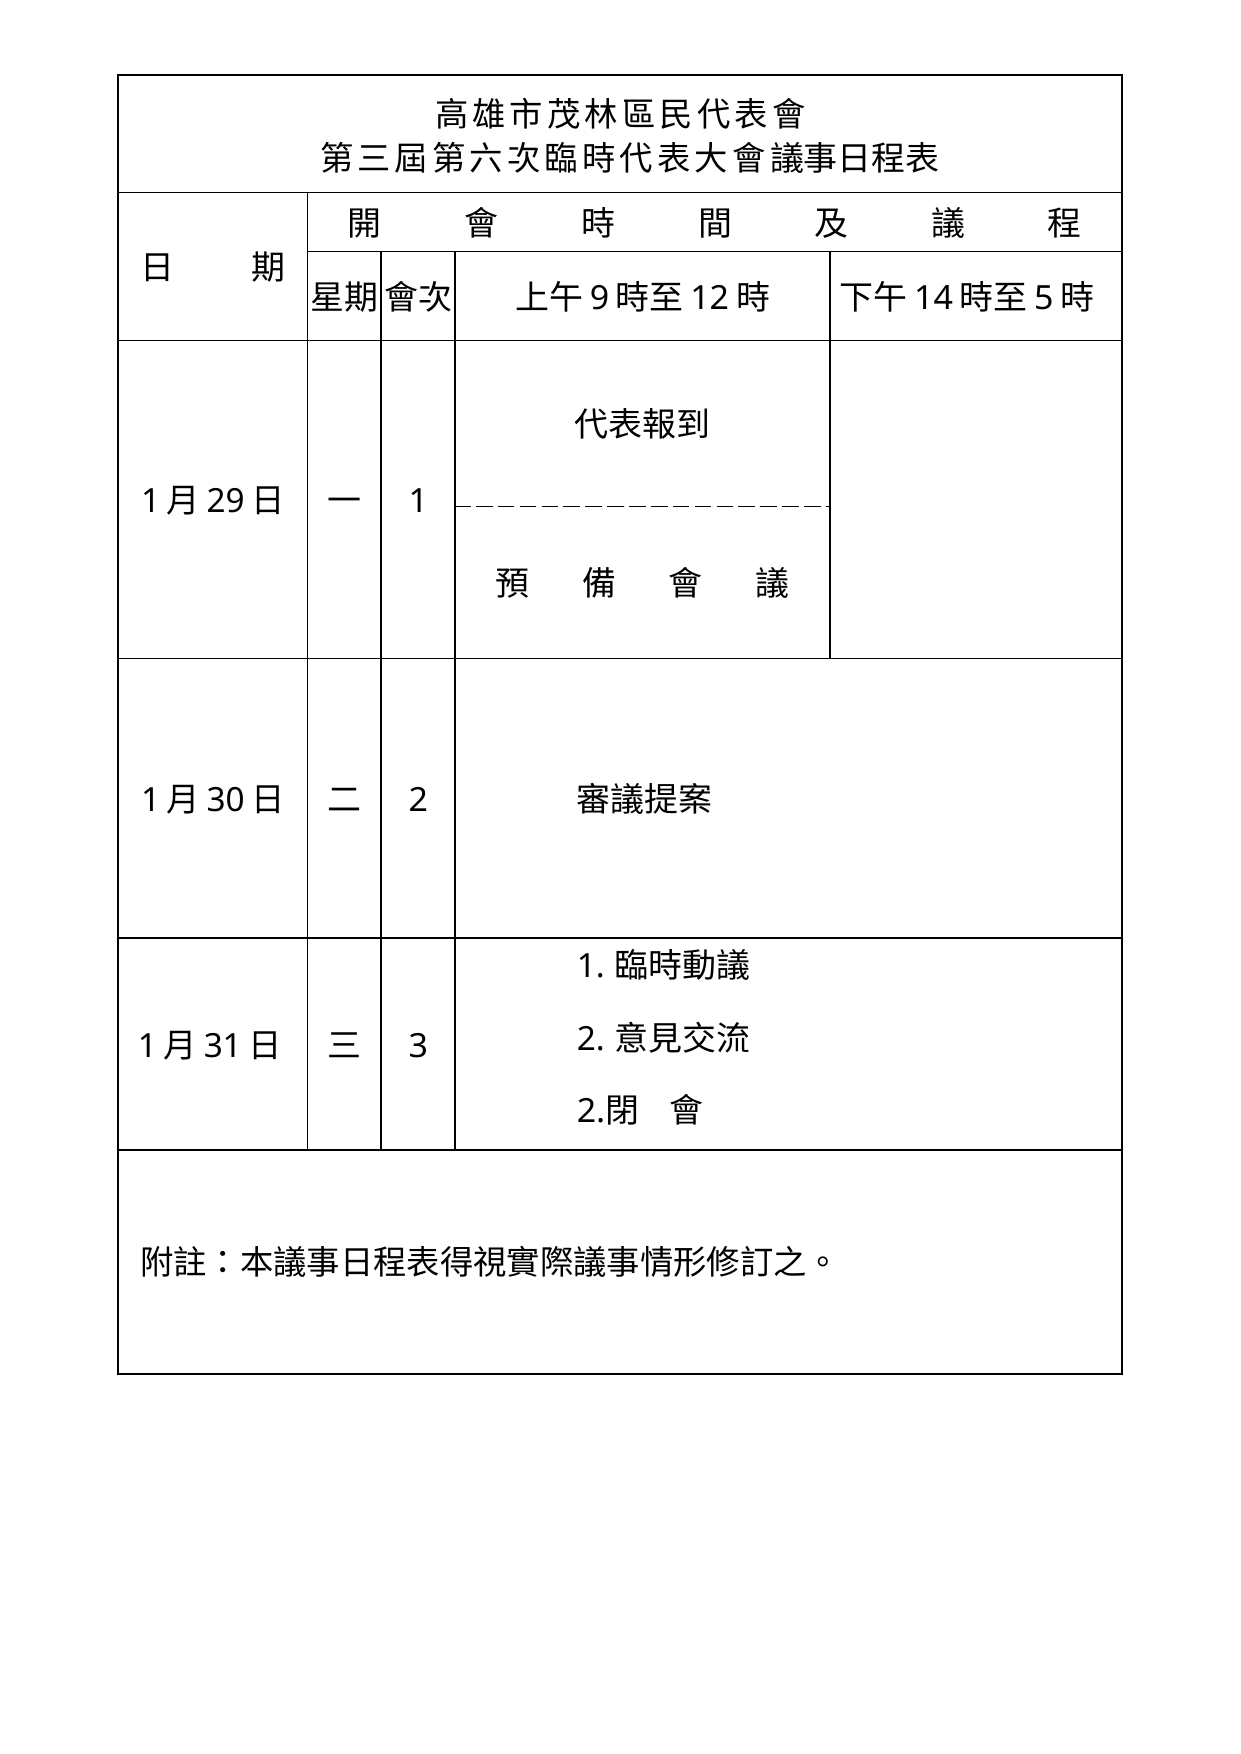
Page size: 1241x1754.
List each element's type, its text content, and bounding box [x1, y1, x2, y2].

table_cell 1 [382, 341, 454, 658]
table_header 高雄市茂林區民代表會 第三屆第六次臨時代表大會議事日程表 [119, 76, 1121, 192]
table_cell 1月30日 [119, 659, 307, 937]
table_cell 3 [382, 939, 454, 1149]
table_cell [831, 341, 1121, 658]
table_cell 附註：本議事日程表得視實際議事情形修訂之。 [119, 1151, 1121, 1373]
table_cell 臨時動議 意見交流 2.閉 會 [456, 939, 1121, 1149]
table_cell 二 [308, 659, 380, 937]
table_cell 1月29日 [119, 341, 307, 658]
table_cell 日期 [119, 193, 307, 340]
table_cell 下午14時至5時 [831, 252, 1121, 340]
table_cell 2 [382, 659, 454, 937]
table_cell 審議提案 [456, 659, 1121, 937]
table_cell 代表報到 [456, 341, 829, 506]
table_cell 1月31日 [119, 939, 307, 1149]
table_cell 上午9時至12時 [456, 252, 829, 340]
table_cell 開會時間及議程 [308, 193, 1121, 251]
table_cell 三 [308, 939, 380, 1149]
table_cell 會次 [382, 252, 454, 340]
table_cell 星期 [308, 252, 380, 340]
table_cell 一 [308, 341, 380, 658]
table_cell 預備會議 [456, 506, 829, 658]
